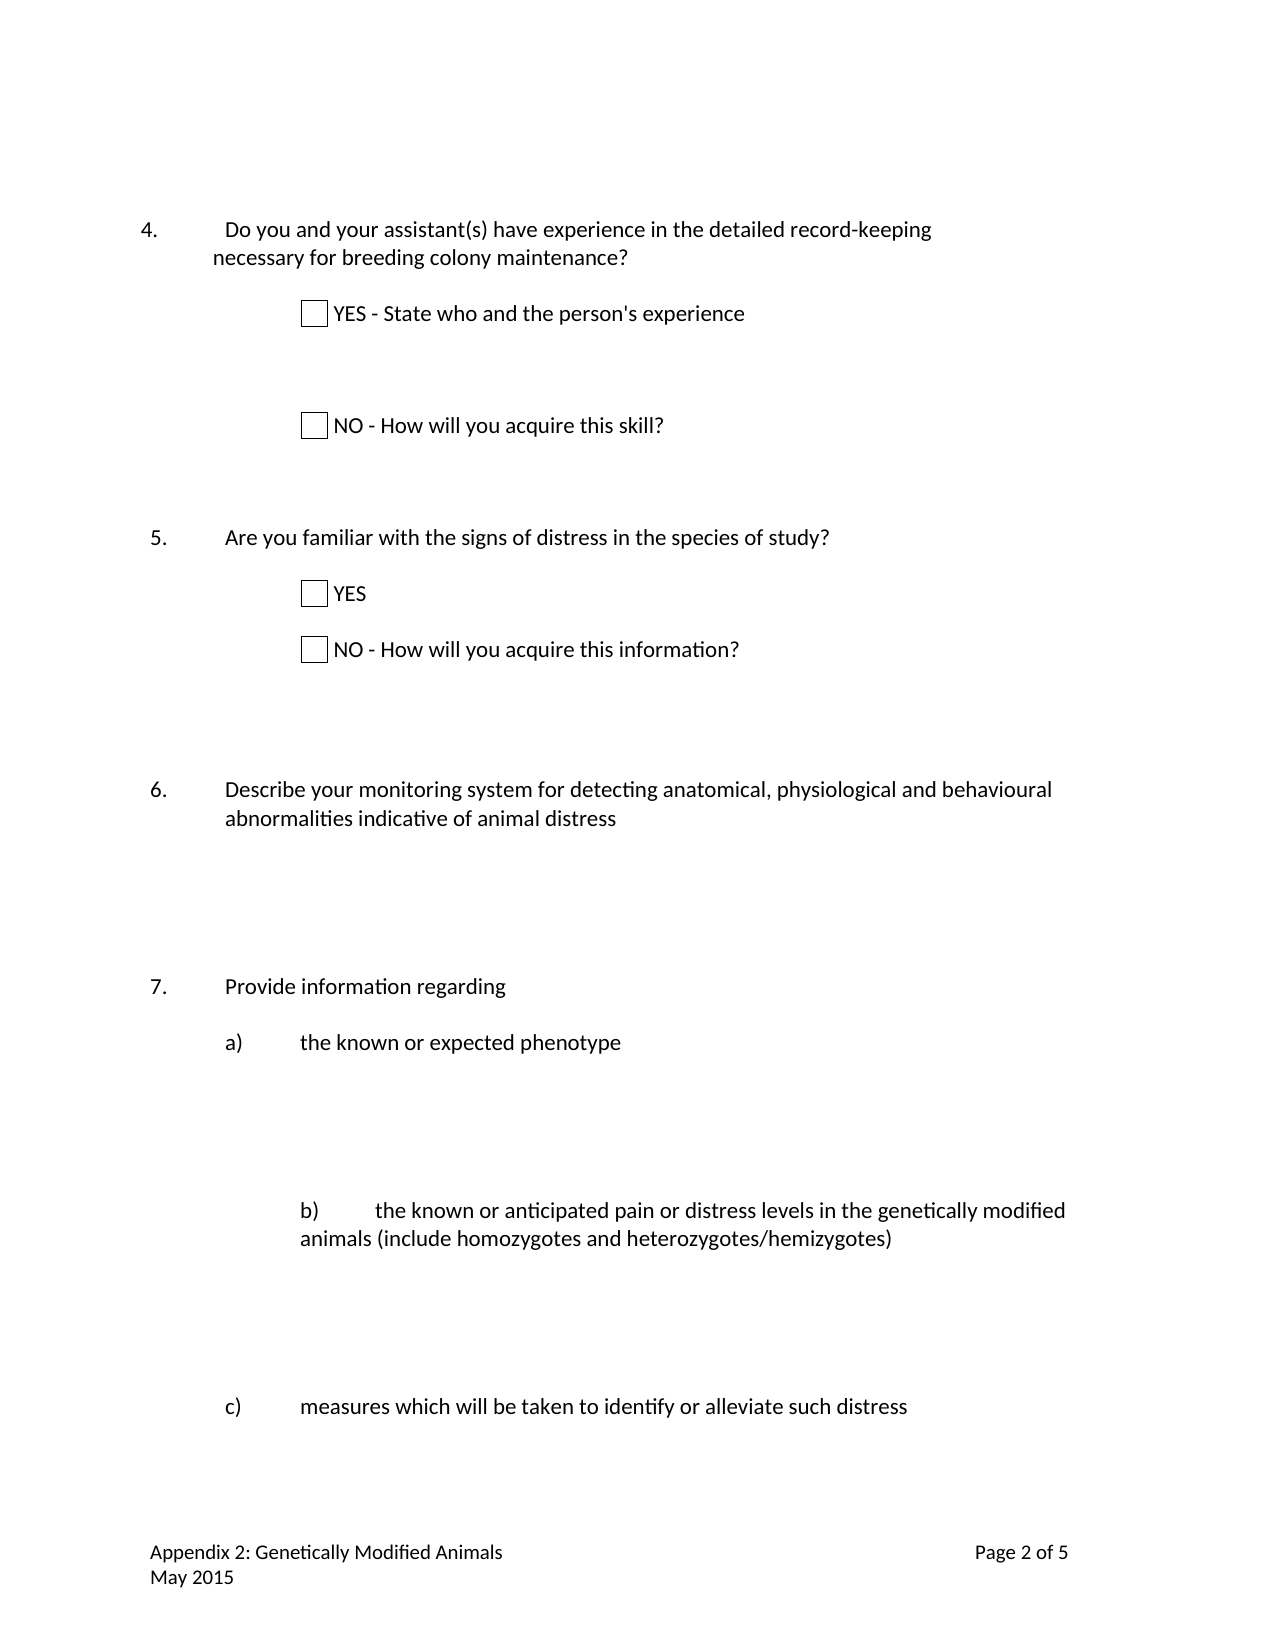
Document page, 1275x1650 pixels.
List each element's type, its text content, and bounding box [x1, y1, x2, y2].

text 7. Provide information regarding [150, 972, 1125, 1000]
text necessary for breeding colony maintenance? [141, 243, 1125, 271]
text a) the known or expected phenotype [225, 1028, 1125, 1056]
text NO - How will you acquire this information? [328, 636, 1125, 663]
text b) the known or anticipated pain or distress levels in the genetically modified animals (include homozygotes and heterozygotes/hemizygotes) [150, 1196, 1125, 1252]
text NO - How will you acquire this skill? [300, 411, 1125, 439]
text YES - State who and the person's experience [300, 299, 1125, 327]
text 6. Describe your monitoring system for detecting anatomical, physiological and behavioural abnormalities indicative of animal distress [150, 776, 1125, 832]
text c) measures which will be taken to identify or alleviate such distress [225, 1392, 1125, 1420]
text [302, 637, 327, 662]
text 5. Are you familiar with the signs oistress in the species of study? [150, 523, 1125, 551]
text YES [300, 579, 1125, 607]
text 4. Do you and your assistant(s) have experience in the detailed record-keeping [141, 215, 1125, 243]
